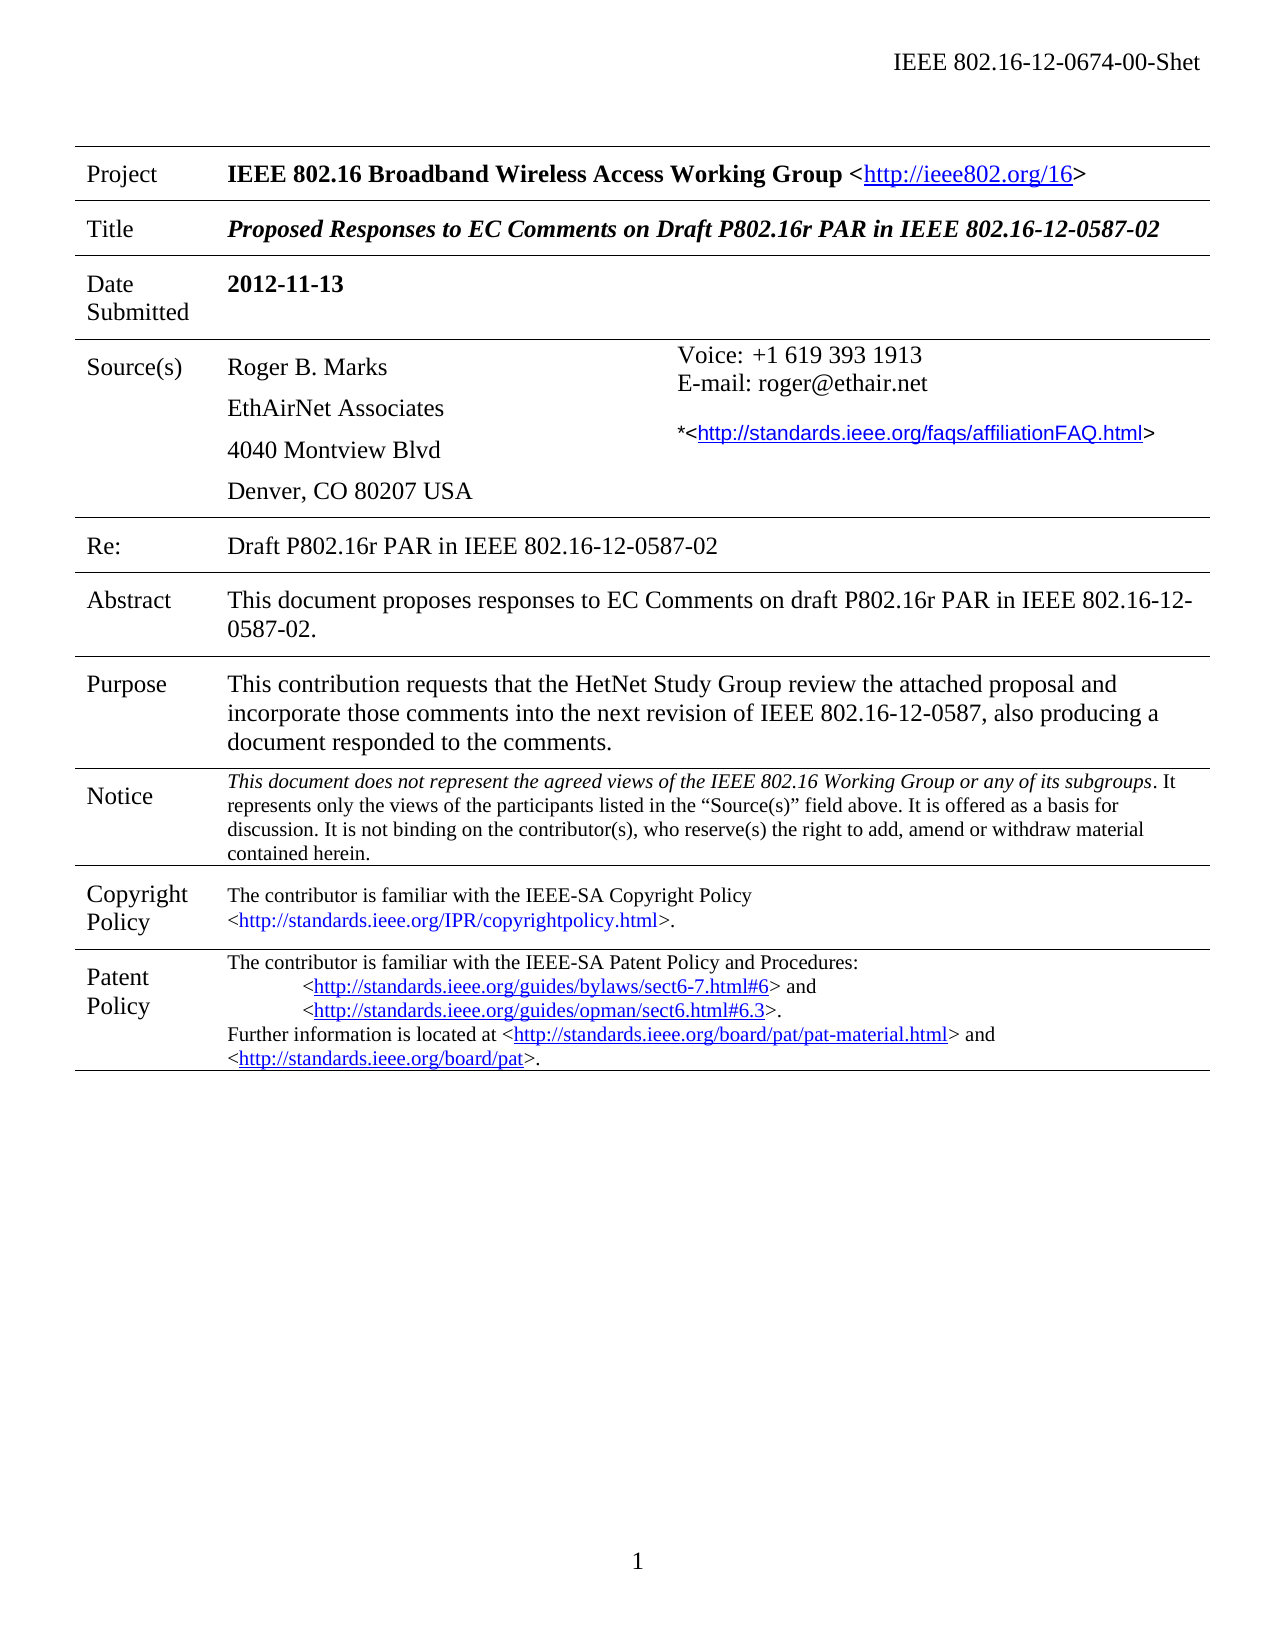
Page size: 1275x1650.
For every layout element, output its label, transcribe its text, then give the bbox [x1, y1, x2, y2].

table_cell This contribution requests that the HetNet Study Group review the attached proposal and incorporate those comments into the next revision of IEEE 802.16-12-0587, also producing a document responded to the comments. [216, 657, 1209, 768]
table_cell Proposed Responses to EC Comments on Draft P802.16r PAR in IEEE 802.16-12-0587-02 [216, 201, 1209, 255]
table_cell The contributor is familiar with the IEEE-SA Patent Policy and Procedures: <http://standards.ieee.org/guides/bylaws/sect6-7.html#6> and <http://standards.ieee.org/guides/opman/sect6.html#6.3>. Further information is located at <http://standards.ieee.org/board/pat/pat-material.html> and <http://standards.ieee.org/board/pat>. [216, 950, 1209, 1070]
table_cell Abstract [75, 573, 216, 656]
table_cell This document does not represent the agreed views of the IEEE 802.16 Working Group or any of its subgroups. It represents only the views of the participants listed in the “Source(s)” field above. It is offered as a basis for discussion. It is not binding on the contributor(s), who reserve(s) the right to add, amend or withdraw material contained herein. [216, 769, 1209, 865]
table_header IEEE 802.16 Broadband Wireless Access Working Group <http://ieee802.org/16> [216, 147, 1209, 200]
table_cell 2012-11-13 [216, 256, 1209, 339]
table_cell Draft P802.16r PAR in IEEE 802.16-12-0587-02 [216, 518, 1209, 572]
table_cell Roger B. Marks EthAirNet Associates 4040 Montview Blvd Denver, CO 80207 USA [216, 340, 666, 517]
table_cell Patent Policy [75, 950, 216, 1070]
table_cell Voice: +1 619 393 1913 E-mail: roger@ethair.net *<http://standards.ieee.org/faqs/affiliationFAQ.html> [666, 340, 1209, 517]
table_cell Date Submitted [75, 256, 216, 339]
table_cell Purpose [75, 657, 216, 768]
table_cell Notice [75, 769, 216, 865]
table_cell This document proposes responses to EC Comments on draft P802.16r PAR in IEEE 802.16-12-0587-02. [216, 573, 1209, 656]
table_cell Copyright Policy [75, 866, 216, 949]
table_cell Re: [75, 518, 216, 572]
table_cell Source(s) [75, 340, 216, 517]
table_header Project [75, 147, 216, 200]
table_cell The contributor is familiar with the IEEE-SA Copyright Policy <http://standards.ieee.org/IPR/copyrightpolicy.html>. [216, 866, 1209, 949]
table_cell Title [75, 201, 216, 255]
